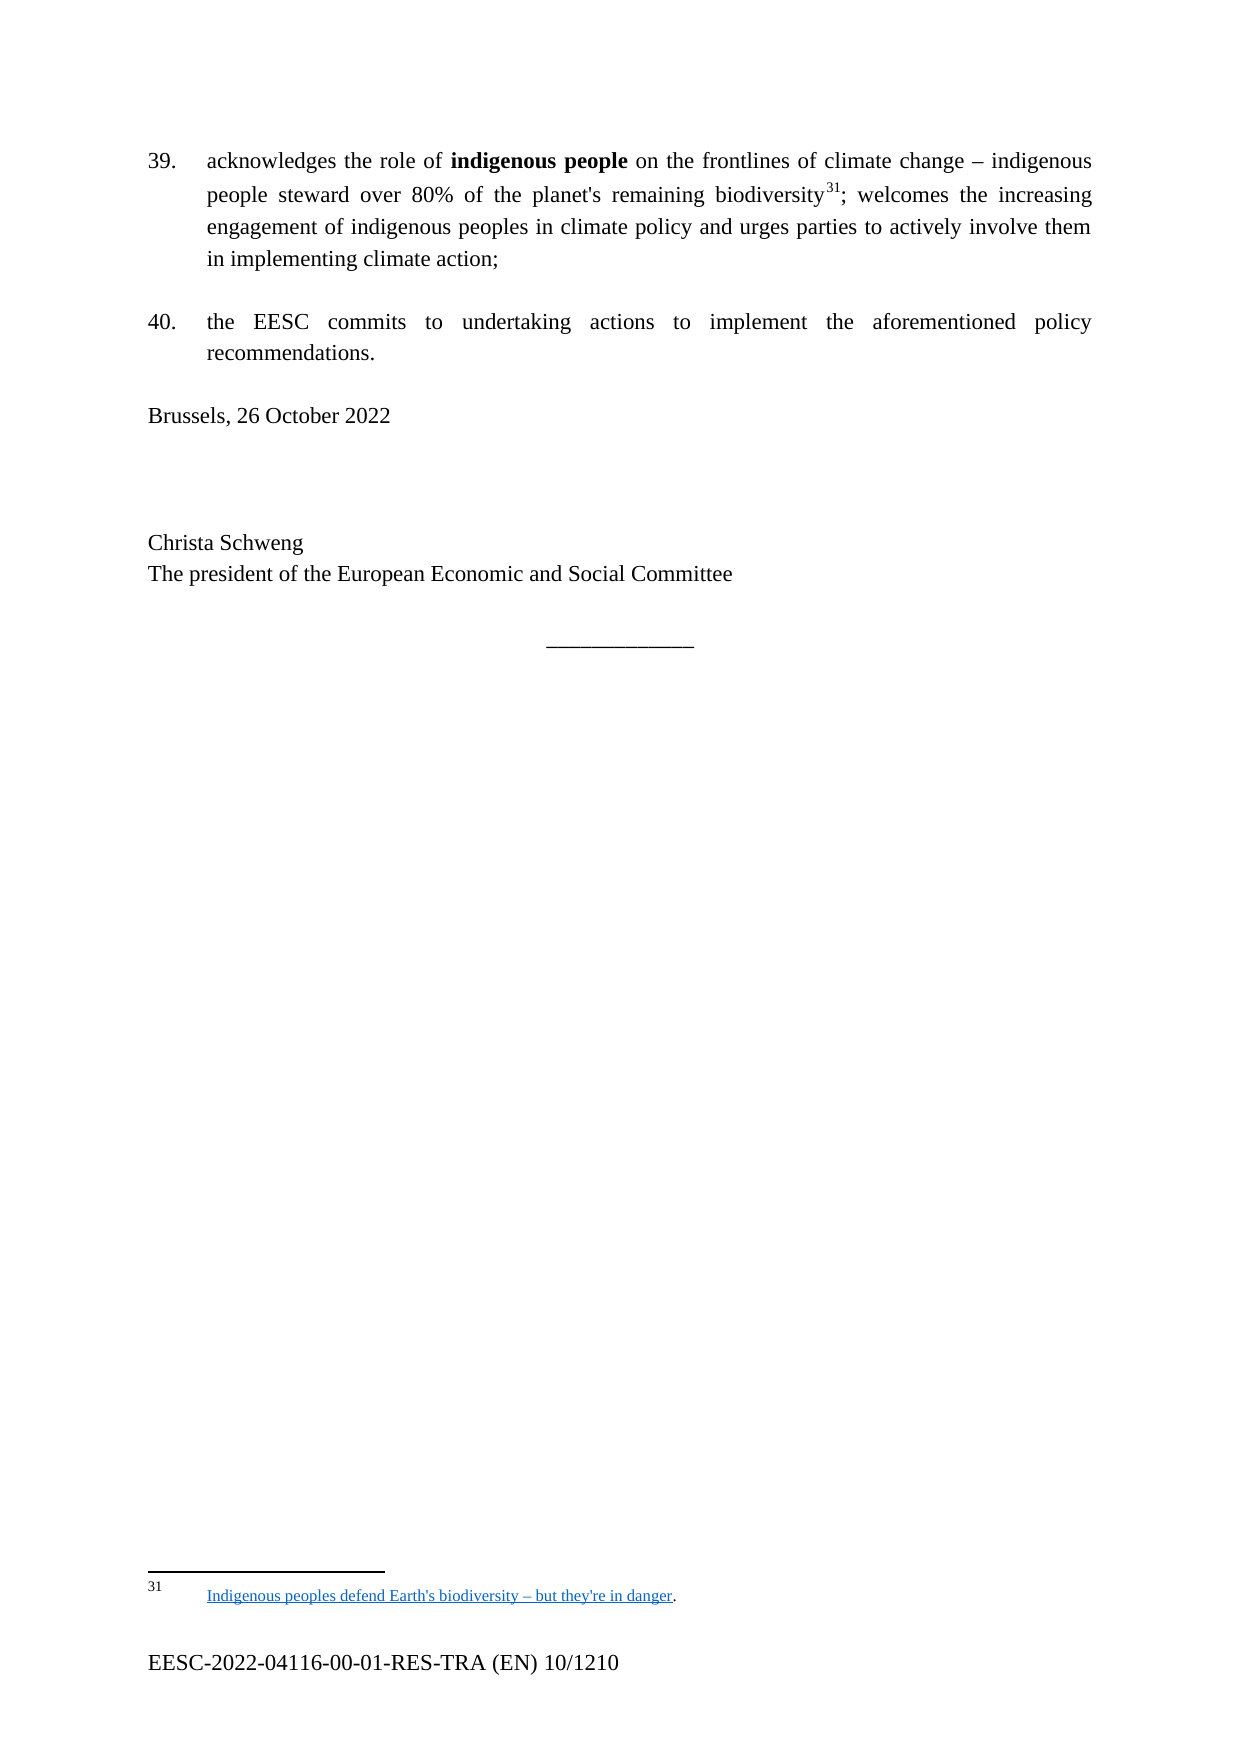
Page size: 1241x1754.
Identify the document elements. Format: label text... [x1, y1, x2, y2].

list Brussels, 26 October 2022 [148, 402, 1093, 429]
list _____________ [148, 623, 1093, 651]
list acknowledges the role of indigenous people on the frontlines of climate change – indigenous people steward over 80% of the planet's remaining biodiversity; welcomes the increasing engagement of indigenous peoples in climate policy and urges parties to actively involve them in implementing climate action; [148, 148, 1093, 271]
list The president of the European Economic and Social Committee [148, 560, 1093, 587]
list Christa Schweng [148, 529, 1093, 555]
list the EESC commits to undertaking actions to implement the aforementioned policy recommendations. [148, 308, 1093, 366]
